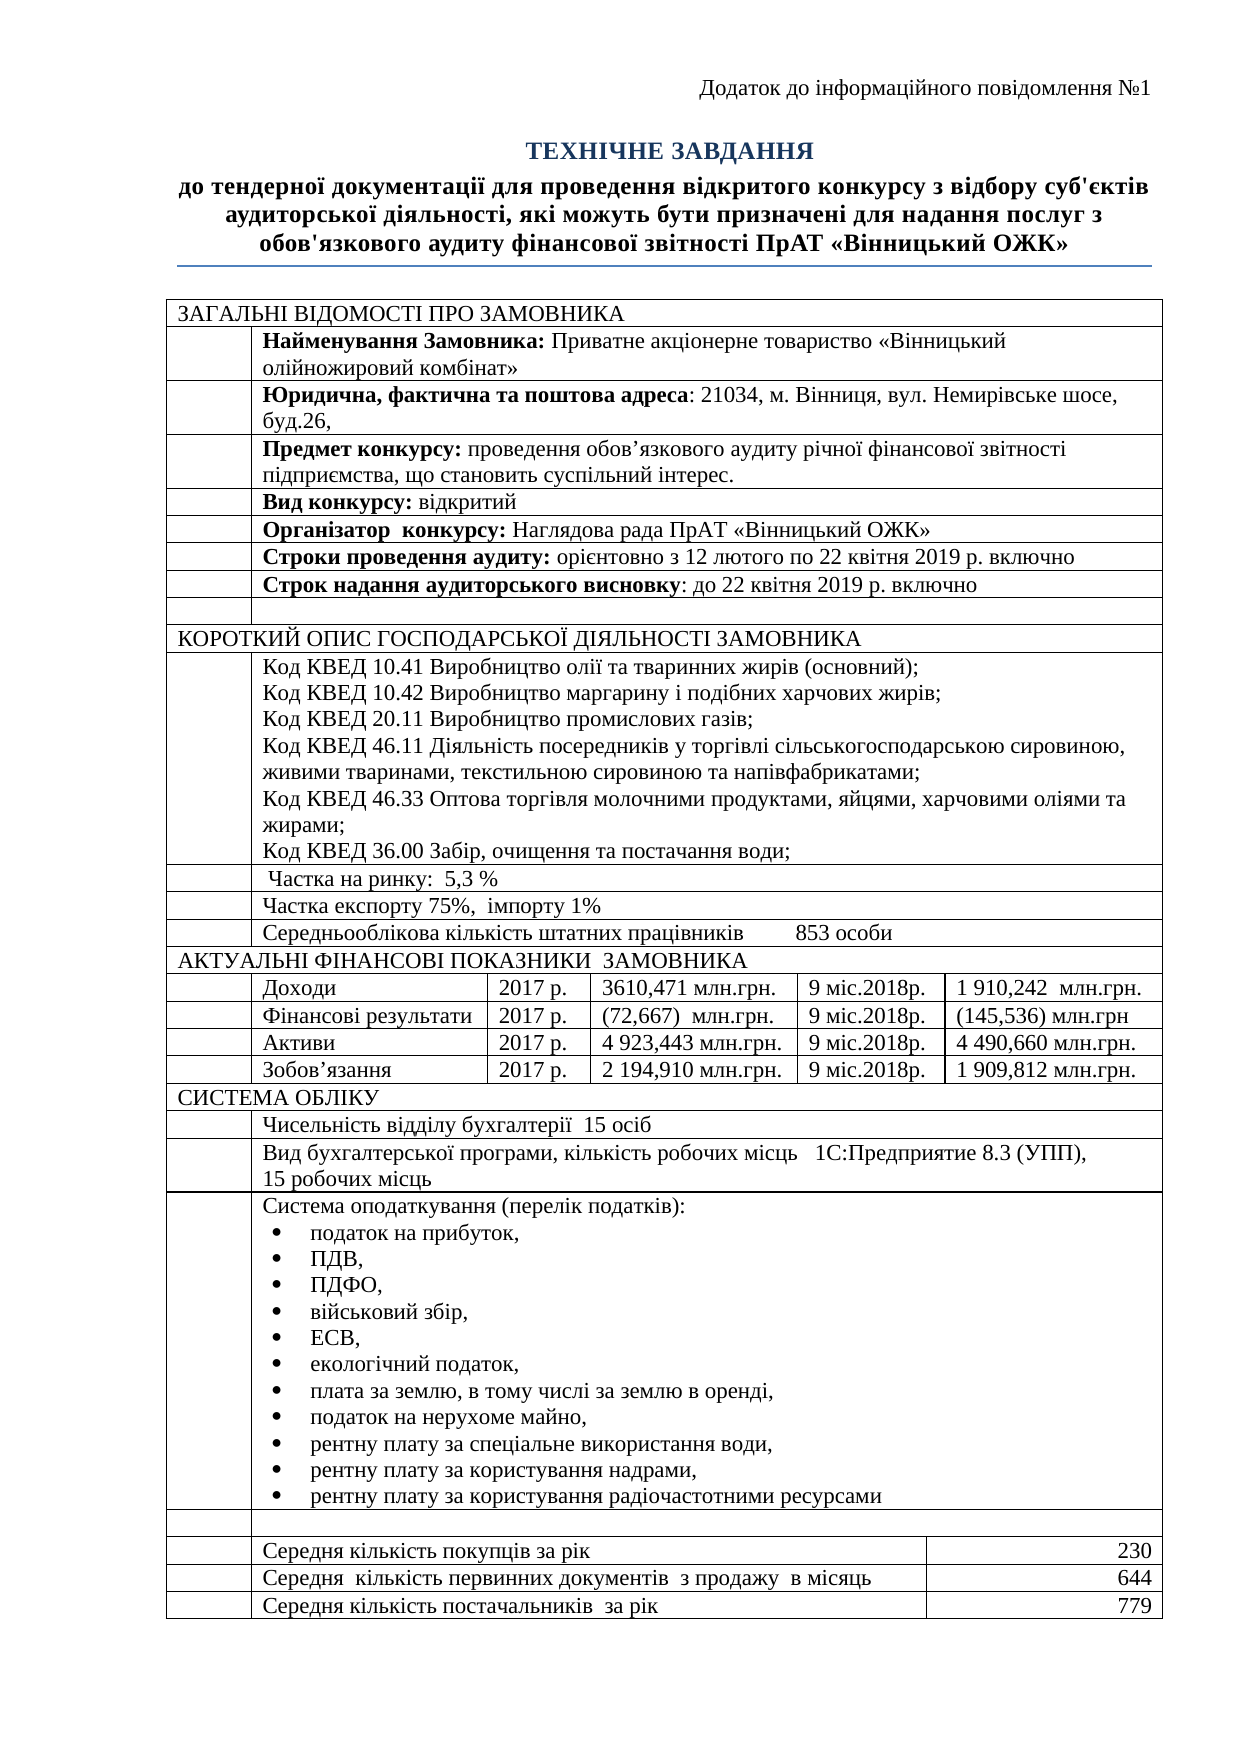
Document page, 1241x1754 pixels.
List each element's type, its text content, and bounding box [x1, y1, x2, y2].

table_cell Предмет конкурсу: проведення обов’язкового аудиту річної фінансової звітності підприємства, що становить суспільний інтерес. [252, 435, 1162, 487]
table_cell Строк надання аудиторського висновку: до 22 квітня 2019 р. включно [252, 571, 1162, 597]
table_cell Код КВЕД 10.41 Виробництво олії та тваринних жирів (основний); Код КВЕД 10.42 Виробництво маргарину і подібних харчових жирів; Код КВЕД 20.11 Виробництво промислових газів; Код КВЕД 46.11 Діяльність посередників у торгівлі сільськогосподарською сировиною, живими тваринами, текстильною сировиною та напівфабрикатами; Код КВЕД 46.33 Оптова торгівля молочними продуктами, яйцями, харчовими оліями та жирами; Код КВЕД 36.00 Забір, очищення та постачання води; [252, 653, 1162, 864]
table_cell 230 [927, 1537, 1162, 1563]
table_cell 9 міс.2018р. [798, 1056, 944, 1083]
table_cell [167, 489, 251, 515]
table_cell 2017 р. [488, 1002, 590, 1028]
table_cell [167, 865, 251, 891]
table_cell Організатор конкурсу: Наглядова рада ПрАТ «Вінницький ОЖК» [252, 516, 1162, 542]
table_cell Чисельність відділу бухгалтерії 15 осіб [252, 1111, 1162, 1138]
table_cell Фінансові результати [252, 1002, 487, 1028]
table_cell 644 [927, 1565, 1162, 1591]
table_cell АКТУАЛЬНІ ФІНАНСОВІ ПОКАЗНИКИ ЗАМОВНИКА [167, 947, 1162, 973]
table_cell Система оподаткування (перелік податків): податок на прибуток, ПДВ, ПДФО, військовий збір, ЕСВ, екологічний податок, плата за землю, в тому числі за землю в оренді, податок на нерухоме майно, рентну плату за спеціальне використання води, рентну плату за користування надрами, рентну плату за користування радіочастотними ресурсами [252, 1193, 1162, 1509]
table_cell 9 міс.2018р. [798, 1029, 944, 1055]
table_cell [167, 571, 251, 597]
table_cell 4 490,660 млн.грн. [946, 1029, 1162, 1055]
table_cell Юридична, фактична та поштова адреса: 21034, м. Вінниця, вул. Немирівське шосе, буд.26, [252, 381, 1162, 434]
table_cell [167, 1537, 251, 1563]
table_cell Активи [252, 1029, 487, 1055]
table_cell (145,536) млн.грн [946, 1002, 1162, 1028]
table_cell 9 міс.2018р. [798, 1002, 944, 1028]
table_cell [167, 653, 251, 864]
title до тендерної документації для проведення відкритого конкурсу з відбору суб'єктів аудиторської діяльності, які можуть бути призначені для надання послуг з обов'язкового аудиту фінансової звітності ПрАТ «Вінницький ОЖК» [177, 171, 1152, 265]
table_cell 2017 р. [488, 1029, 590, 1055]
table_cell [252, 1510, 1162, 1536]
table_cell Доходи [252, 974, 487, 1001]
table_cell [167, 381, 251, 434]
table_cell 2 194,910 млн.грн. [591, 1056, 797, 1083]
table_cell [167, 1139, 251, 1191]
table_cell 779 [927, 1592, 1162, 1618]
table_cell 1 909,812 млн.грн. [946, 1056, 1162, 1083]
table_cell Зобов’язання [252, 1056, 487, 1083]
table_cell [167, 892, 251, 918]
table_cell [167, 1002, 251, 1028]
table_cell [167, 1592, 251, 1618]
table_cell [167, 1193, 251, 1509]
table_cell [252, 598, 1162, 624]
table_cell [167, 598, 251, 624]
table_cell [167, 543, 251, 569]
table_cell [167, 435, 251, 487]
table_cell 4 923,443 млн.грн. [591, 1029, 797, 1055]
table_cell [167, 1056, 251, 1083]
table_cell КОРОТКИЙ ОПИС ГОСПОДАРСЬКОЇ ДІЯЛЬНОСТІ ЗАМОВНИКА [167, 625, 1162, 652]
table_cell 2017 р. [488, 1056, 590, 1083]
table_cell Вид бухгалтерської програми, кількість робочих місць 1С:Предприятие 8.3 (УПП), 15 робочих місць [252, 1139, 1162, 1191]
table_cell Частка на ринку: 5,3 % [252, 865, 1162, 891]
table_cell [167, 1029, 251, 1055]
table_cell Середня кількість постачальників за рік [252, 1592, 926, 1618]
table_cell Найменування Замовника: Приватне акціонерне товариство «Вінницький олійножировий комбінат» [252, 327, 1162, 380]
table_header ЗАГАЛЬНІ ВІДОМОСТІ ПРО ЗАМОВНИКА [167, 300, 1162, 326]
table_cell 2017 р. [488, 974, 590, 1001]
table_cell [167, 1565, 251, 1591]
table_cell СИСТЕМА ОБЛІКУ [167, 1084, 1162, 1110]
table_cell Вид конкурсу: відкритий [252, 489, 1162, 515]
table_cell 9 міс.2018р. [798, 974, 944, 1001]
table_cell Середньооблікова кількість штатних працівників 853 особи [252, 920, 1162, 946]
table_cell Середня кількість покупців за рік [252, 1537, 926, 1563]
table_cell 3610,471 млн.грн. [591, 974, 797, 1001]
table_cell [167, 920, 251, 946]
table_cell Середня кількість первинних документів з продажу в місяць [252, 1565, 926, 1591]
table_cell 1 910,242 млн.грн. [946, 974, 1162, 1001]
table_cell [167, 327, 251, 380]
table_cell [167, 974, 251, 1001]
table_cell [167, 516, 251, 542]
table_cell [167, 1510, 251, 1536]
table_cell (72,667) млн.грн. [591, 1002, 797, 1028]
title ТЕХНІЧНЕ ЗАВДАННЯ [177, 118, 1152, 171]
table_cell [167, 1111, 251, 1138]
table_cell Частка експорту 75%, імпорту 1% [252, 892, 1162, 918]
table_cell Строки проведення аудиту: орієнтовно з 12 лютого по 22 квітня 2019 р. включно [252, 543, 1162, 569]
